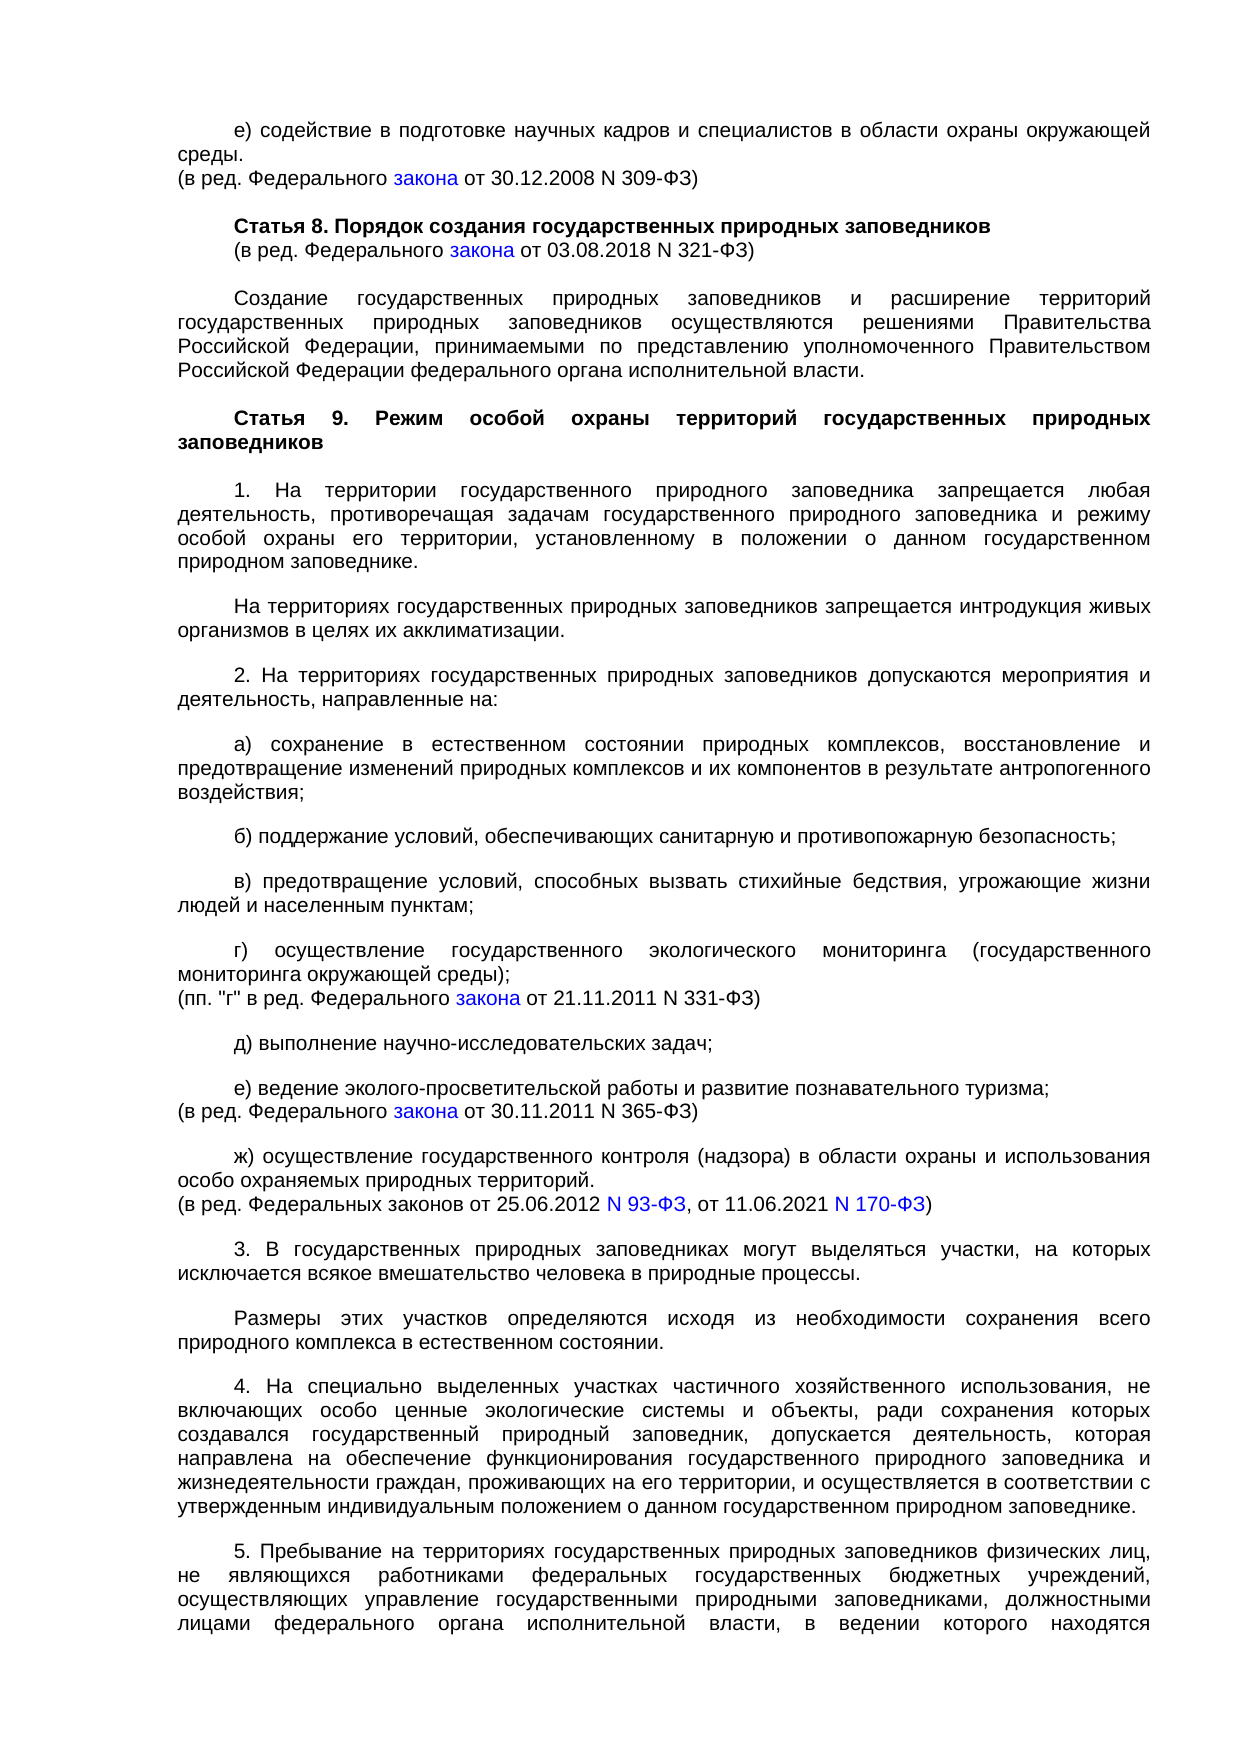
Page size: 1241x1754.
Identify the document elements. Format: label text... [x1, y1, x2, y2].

text д) выполнение научно-исследовательских задач; [177, 1031, 1152, 1054]
text е) ведение эколого-просветительской работы и развитие познавательного туризма; [177, 1075, 1152, 1099]
title Статья 8. Порядок создания государственных природных заповедников [177, 214, 1152, 238]
text Создание государственных природных заповедников и расширение территорий государственных природных заповедников осуществляются решениями Правительства Российской Федерации, принимаемыми по представлению уполномоченного Правительством Российской Федерации федерального органа исполнительной власти. [177, 286, 1152, 382]
text (в ред. Федерального закона от 30.11.2011 N 365-ФЗ) [177, 1099, 1152, 1123]
text (в ред. Федерального закона от 30.12.2008 N 309-ФЗ) [177, 166, 1152, 190]
text е) содействие в подготовке научных кадров и специалистов в области охраны окружающей среды. [177, 118, 1152, 166]
text (в ред. Федеральных законов от 25.06.2012 N 93-ФЗ, от 11.06.2021 N 170-ФЗ) [177, 1192, 1152, 1216]
text (пп. "г" в ред. Федерального закона от 21.11.2011 N 331-ФЗ) [177, 986, 1152, 1010]
text б) поддержание условий, обеспечивающих санитарную и противопожарную безопасность; [177, 824, 1152, 848]
text 2. На территориях государственных природных заповедников допускаются мероприятия и деятельность, направленные на: [177, 663, 1152, 711]
text а) сохранение в естественном состоянии природных комплексов, восстановление и предотвращение изменений природных комплексов и их компонентов в результате антропогенного воздействия; [177, 732, 1152, 803]
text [177, 1539, 1152, 1635]
text 1. На территории государственного природного заповедника запрещается любая деятельность, противоречащая задачам государственного природного заповедника и режиму особой охраны его территории, установленному в положении о данном государственном природном заповеднике. [177, 477, 1152, 573]
text 4. На специально выделенных участках частичного хозяйственного использования, не включающих особо ценные экологические системы и объекты, ради сохранения которых создавался государственный природный заповедник, допускается деятельность, которая направлена на обеспечение функционирования государственного природного заповедника и жизнедеятельности граждан, проживающих на его территории, и осуществляется в соответствии с утвержденным индивидуальным положением о данном государственном природном заповеднике. [177, 1374, 1152, 1518]
text г) осуществление государственного экологического мониторинга (государственного мониторинга окружающей среды); [177, 938, 1152, 986]
text Размеры этих участков определяются исходя из необходимости сохранения всего природного комплекса в естественном состоянии. [177, 1306, 1152, 1353]
text 3. В государственных природных заповедниках могут выделяться участки, на которых исключается всякое вмешательство человека в природные процессы. [177, 1237, 1152, 1285]
text (в ред. Федерального закона от 03.08.2018 N 321-ФЗ) [177, 238, 1152, 262]
text ж) осуществление государственного контроля (надзора) в области охраны и использования особо охраняемых природных территорий. [177, 1144, 1152, 1192]
text На территориях государственных природных заповедников запрещается интродукция живых организмов в целях их акклиматизации. [177, 594, 1152, 642]
text в) предотвращение условий, способных вызвать стихийные бедствия, угрожающие жизни людей и населенным пунктам; [177, 869, 1152, 917]
title Статья 9. Режим особой охраны территорий государственных природных заповедников [177, 406, 1152, 453]
